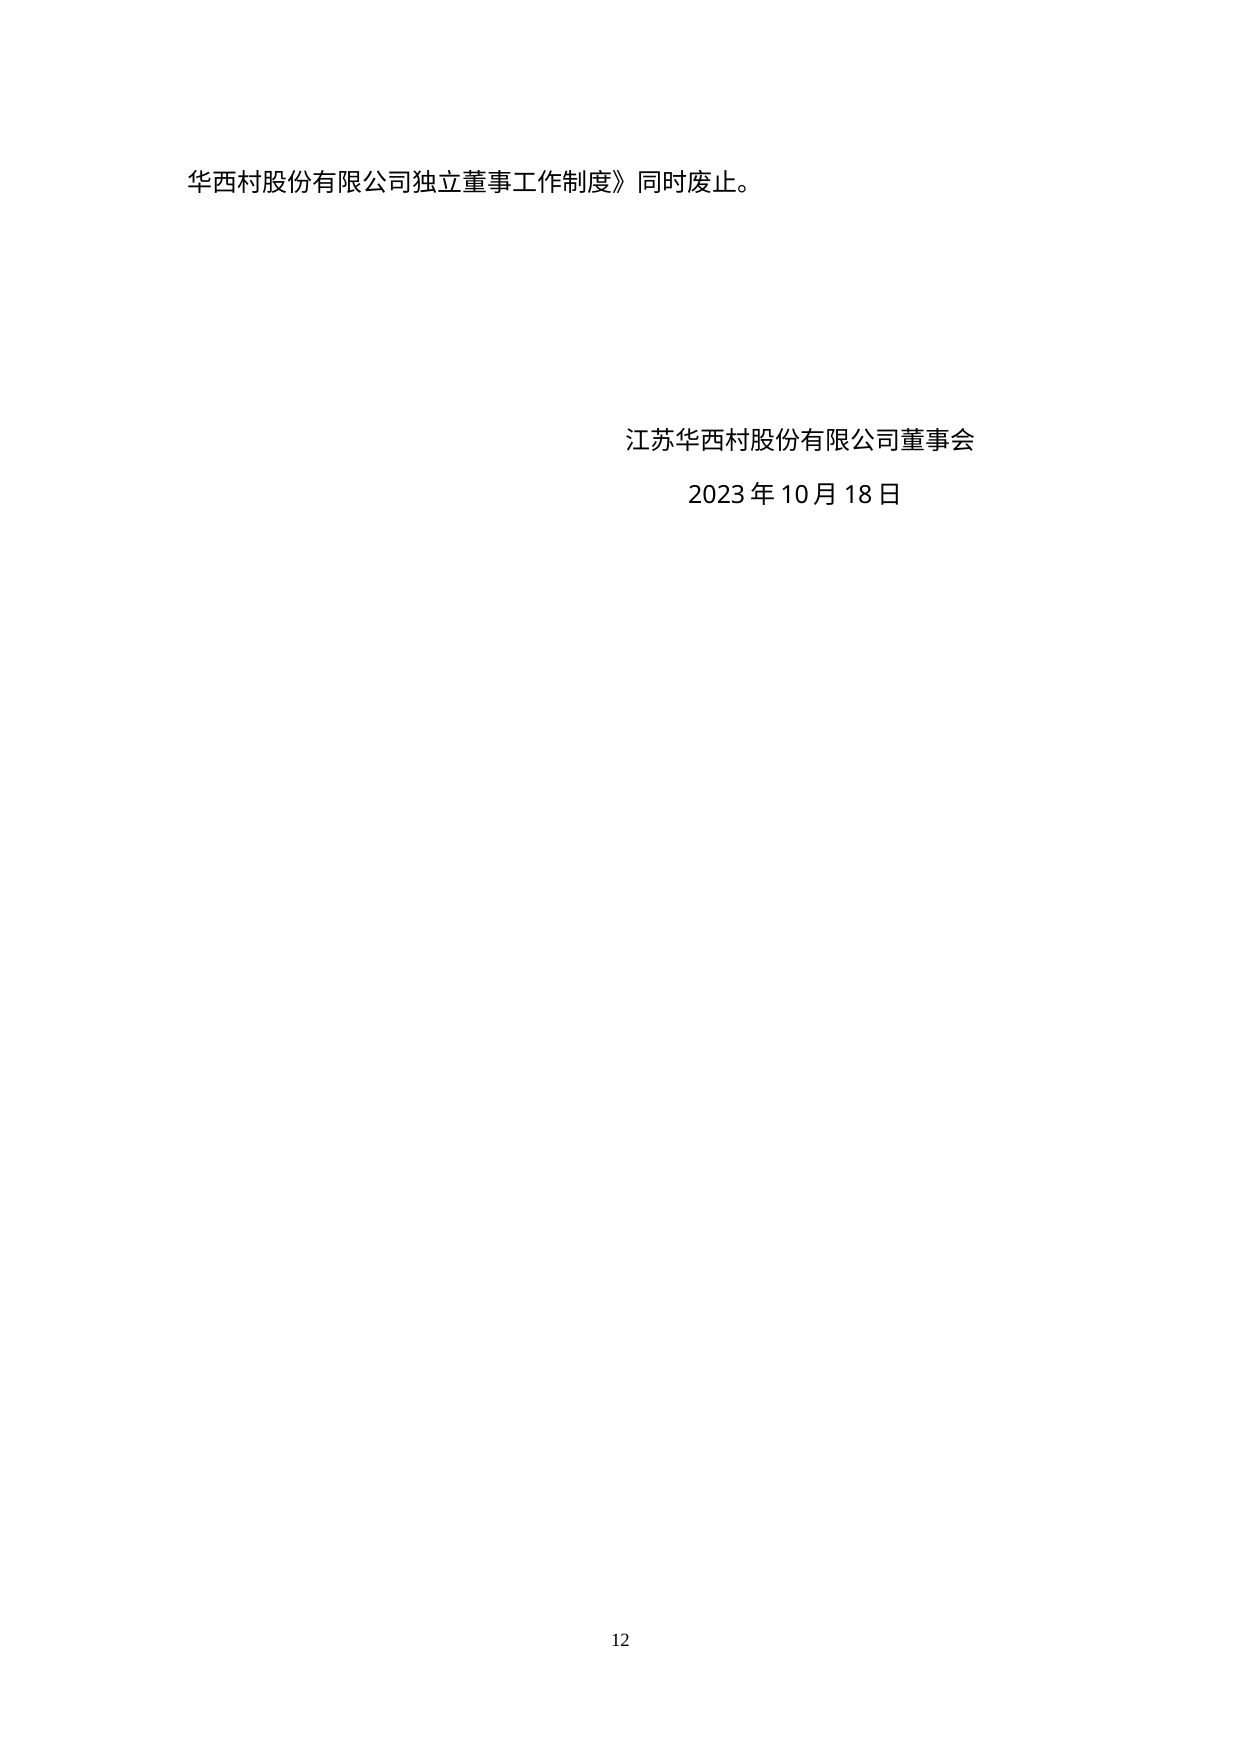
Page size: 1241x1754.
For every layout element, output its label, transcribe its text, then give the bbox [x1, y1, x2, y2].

text 2023年10月18日 [187, 475, 1053, 511]
text 江苏华西村股份有限公司董事会 [187, 421, 1053, 457]
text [187, 162, 1053, 198]
